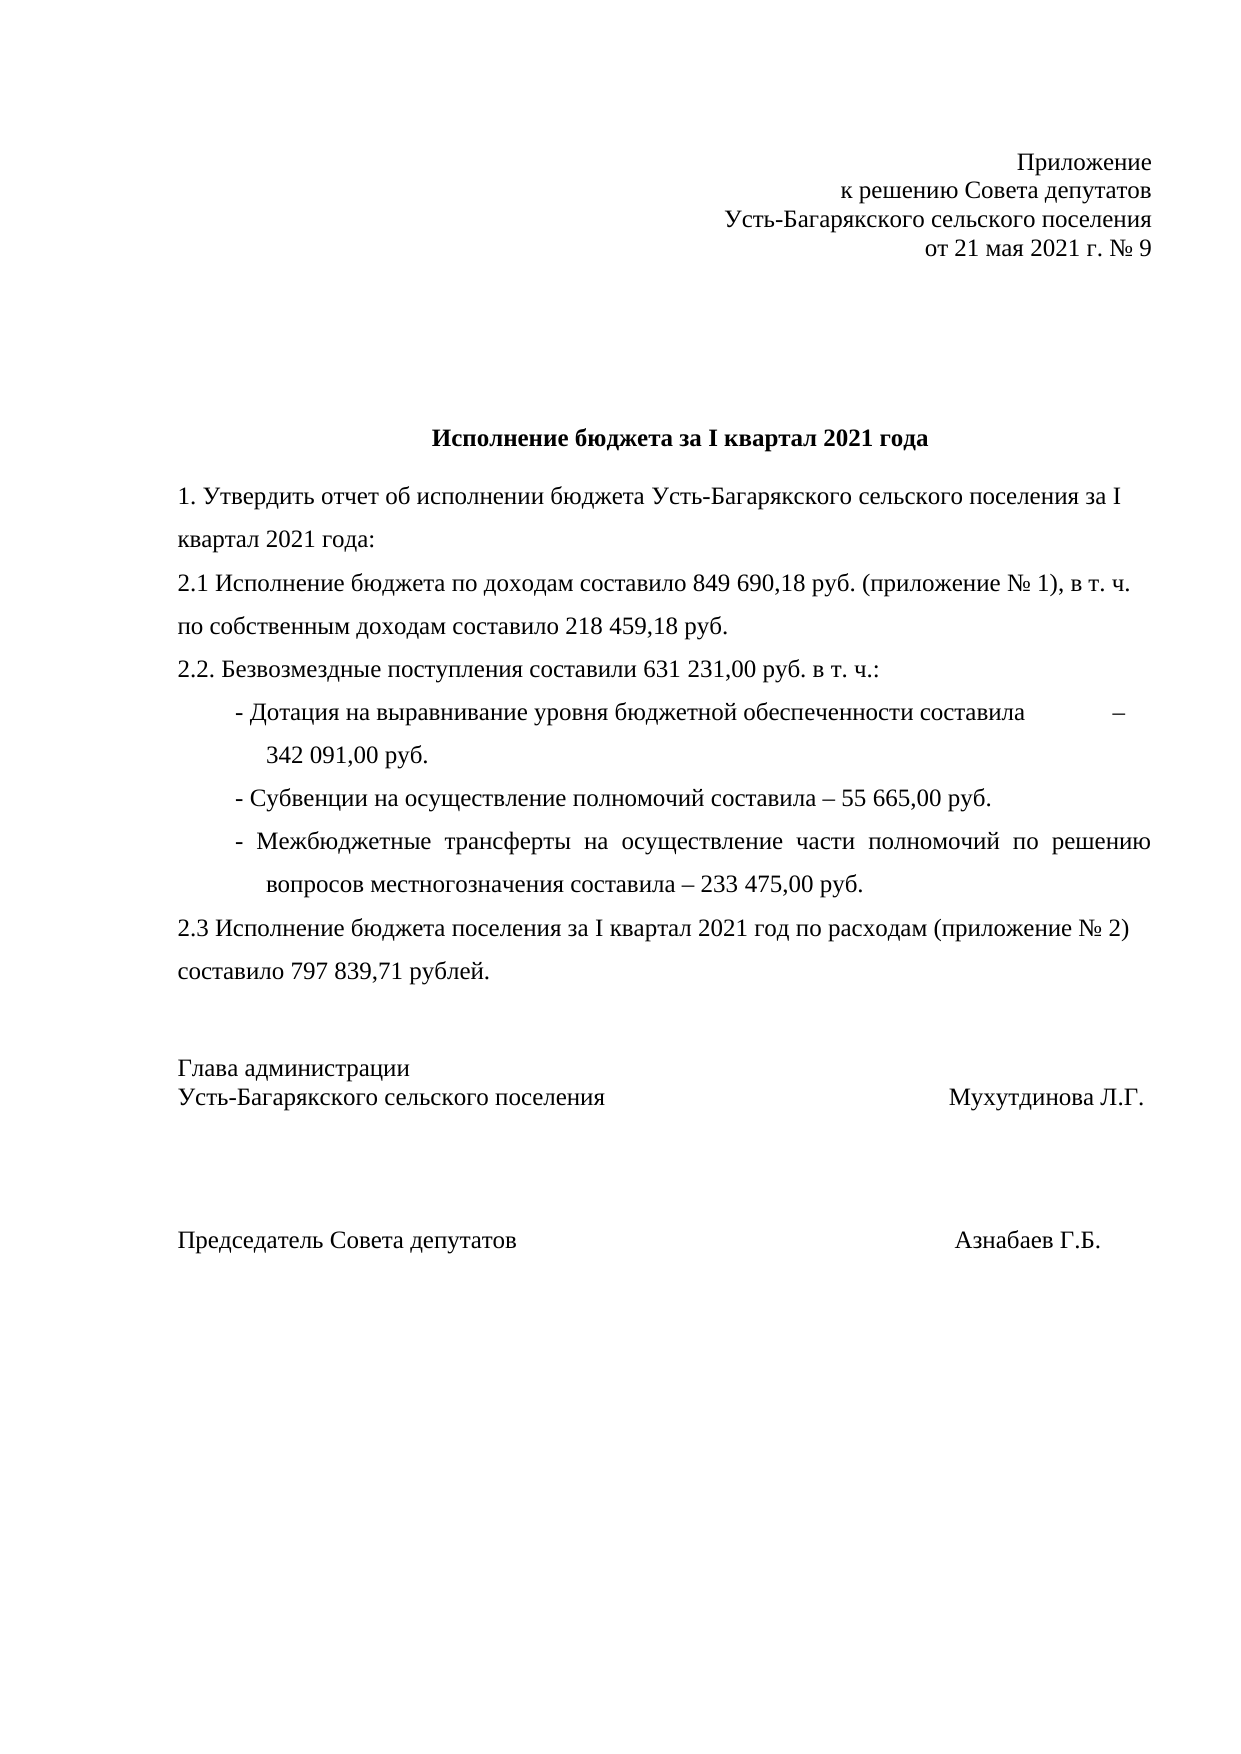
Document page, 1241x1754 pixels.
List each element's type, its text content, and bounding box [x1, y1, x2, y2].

text Глава администрации [177, 1053, 1152, 1082]
text Усть-Багарякского сельского поселения [177, 204, 1152, 233]
text Исполнение бюджета за I квартал 2021 года [208, 423, 1152, 452]
text Председатель Совета депутатов Азнабаев Г.Б. [177, 1225, 1152, 1254]
text от 21 мая 2021 г. № 9 [177, 233, 1152, 262]
text к решению Совета депутатов [177, 176, 1152, 204]
list - Межбюджетные трансферты на осуществление части полномочий по решению вопросов местногозначения составила – 233 475,00 руб. [235, 826, 1152, 898]
text 2.2. Безвозмездные поступления составили 631 231,00 руб. в т. ч.: [177, 654, 1152, 683]
text 1. Утвердить отчет об исполнении бюджета Усть-Багарякского сельского поселения за I квартал 2021 года: [177, 481, 1152, 553]
text 2.3 Исполнение бюджета поселения за I квартал 2021 год по расходам (приложение № 2) составило 797 839,71 рублей. [177, 913, 1152, 984]
list - Субвенции на осуществление полномочий составила – 55 665,00 руб. [235, 783, 1152, 812]
text Усть-Багарякского сельского поселения Мухутдинова Л.Г. [177, 1082, 1152, 1110]
text Приложение [177, 147, 1152, 176]
list - Дотация на выравнивание уровня бюджетной обеспеченности составила – 342 091,00 руб. [235, 697, 1152, 769]
text 2.1 Исполнение бюджета по доходам составило 849 690,18 руб. (приложение № 1), в т. ч. по собственным доходам составило 218 459,18 руб. [177, 568, 1152, 639]
